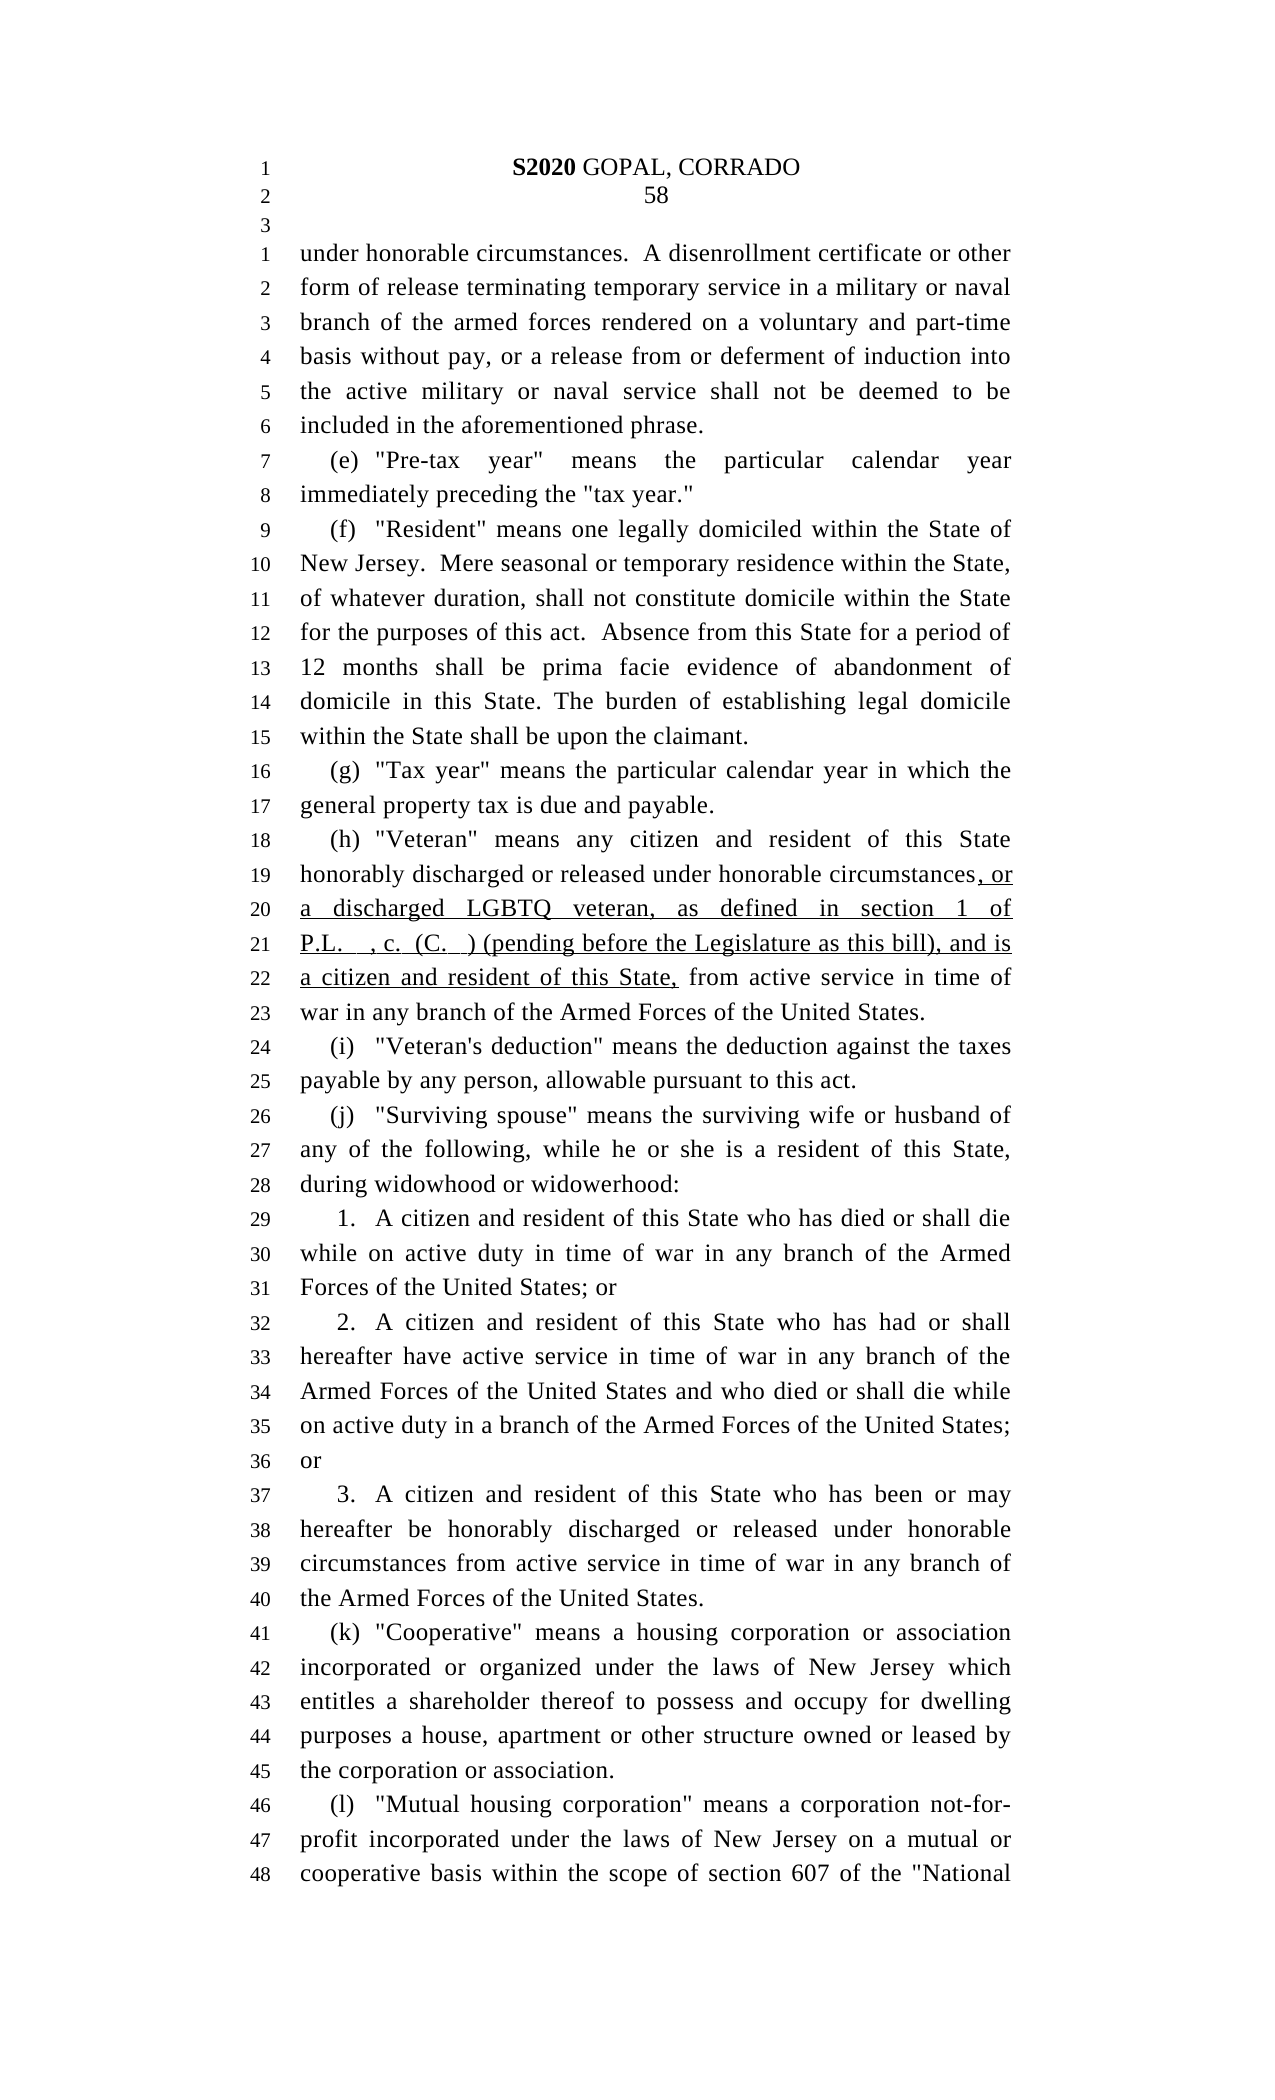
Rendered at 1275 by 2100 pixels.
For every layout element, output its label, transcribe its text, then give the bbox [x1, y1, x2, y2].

text (g) "Tax year" means the particular calendar year in which the general property tax is due and payable. [300, 755, 1012, 818]
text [300, 238, 1012, 439]
text 3. A citizen and resident of this State who has been or may hereafter be honorably discharged or released under honorable circumstances from active service in time of war in any branch of the Armed Forces of the United States. [300, 1479, 1012, 1611]
text (f) "Resident" means one legally domiciled within the State of New Jersey. Mere seasonal or temporary residence within the State, of whatever duration, shall not constitute domicile within the State for the purposes of this act. Absence from this State for a period of 12 months shall be prima facie evidence of abandonment of domicile in this State. The burden of establishing legal domicile within the State shall be upon the claimant. [300, 514, 1012, 749]
text (h) "Veteran" means any citizen and resident of this State honorably discharged or released under honorable circumstances, or a discharged LGBTQ veteran, as defined in section 1 of P.L. , c. (C. ) (pending before the Legislature as this bill), and is a citizen and resident of this State, from active service in time of war in any branch of the Armed Forces of the United States. [300, 919, 1012, 953]
text (i) "Veteran's deduction" means the deduction against the taxes payable by any person, allowable pursuant to this act. [300, 1031, 1012, 1094]
text (h) "Veteran" means any citizen and resident of this State honorably discharged or released under honorable circumstances, or a discharged LGBTQ veteran, as defined in section 1 of P.L. , c. (C. ) (pending before the Legislature as this bill), and is a citizen and resident of this State, from active service in time of war in any branch of the Armed Forces of the United States. [300, 824, 1012, 918]
text (k) "Cooperative" means a housing corporation or association incorporated or organized under the laws of New Jersey which entitles a shareholder thereof to possess and occupy for dwelling purposes a house, apartment or other structure owned or leased by the corporation or association. [300, 1617, 1012, 1784]
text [300, 1789, 1012, 1887]
text 1. A citizen and resident of this State who has died or shall die while on active duty in time of war in any branch of the Armed Forces of the United States; or [300, 1203, 1012, 1301]
text (h) "Veteran" means any citizen and resident of this State honorably discharged or released under honorable circumstances, or a discharged LGBTQ veteran, as defined in section 1 of P.L. , c. (C. ) (pending before the Legislature as this bill), and is a citizen and resident of this State, from active service in time of war in any branch of the Armed Forces of the United States. [300, 954, 1012, 1025]
text 2. A citizen and resident of this State who has had or shall hereafter have active service in time of war in any branch of the Armed Forces of the United States and who died or shall die while on active duty in a branch of the Armed Forces of the United States; or [300, 1307, 1012, 1473]
text (j) "Surviving spouse" means the surviving wife or husband of any of the following, while he or she is a resident of this State, during widowhood or widowerhood: [300, 1100, 1012, 1198]
text (e) "Pre-tax year" means the particular calendar year immediately preceding the "tax year." [300, 445, 1012, 508]
